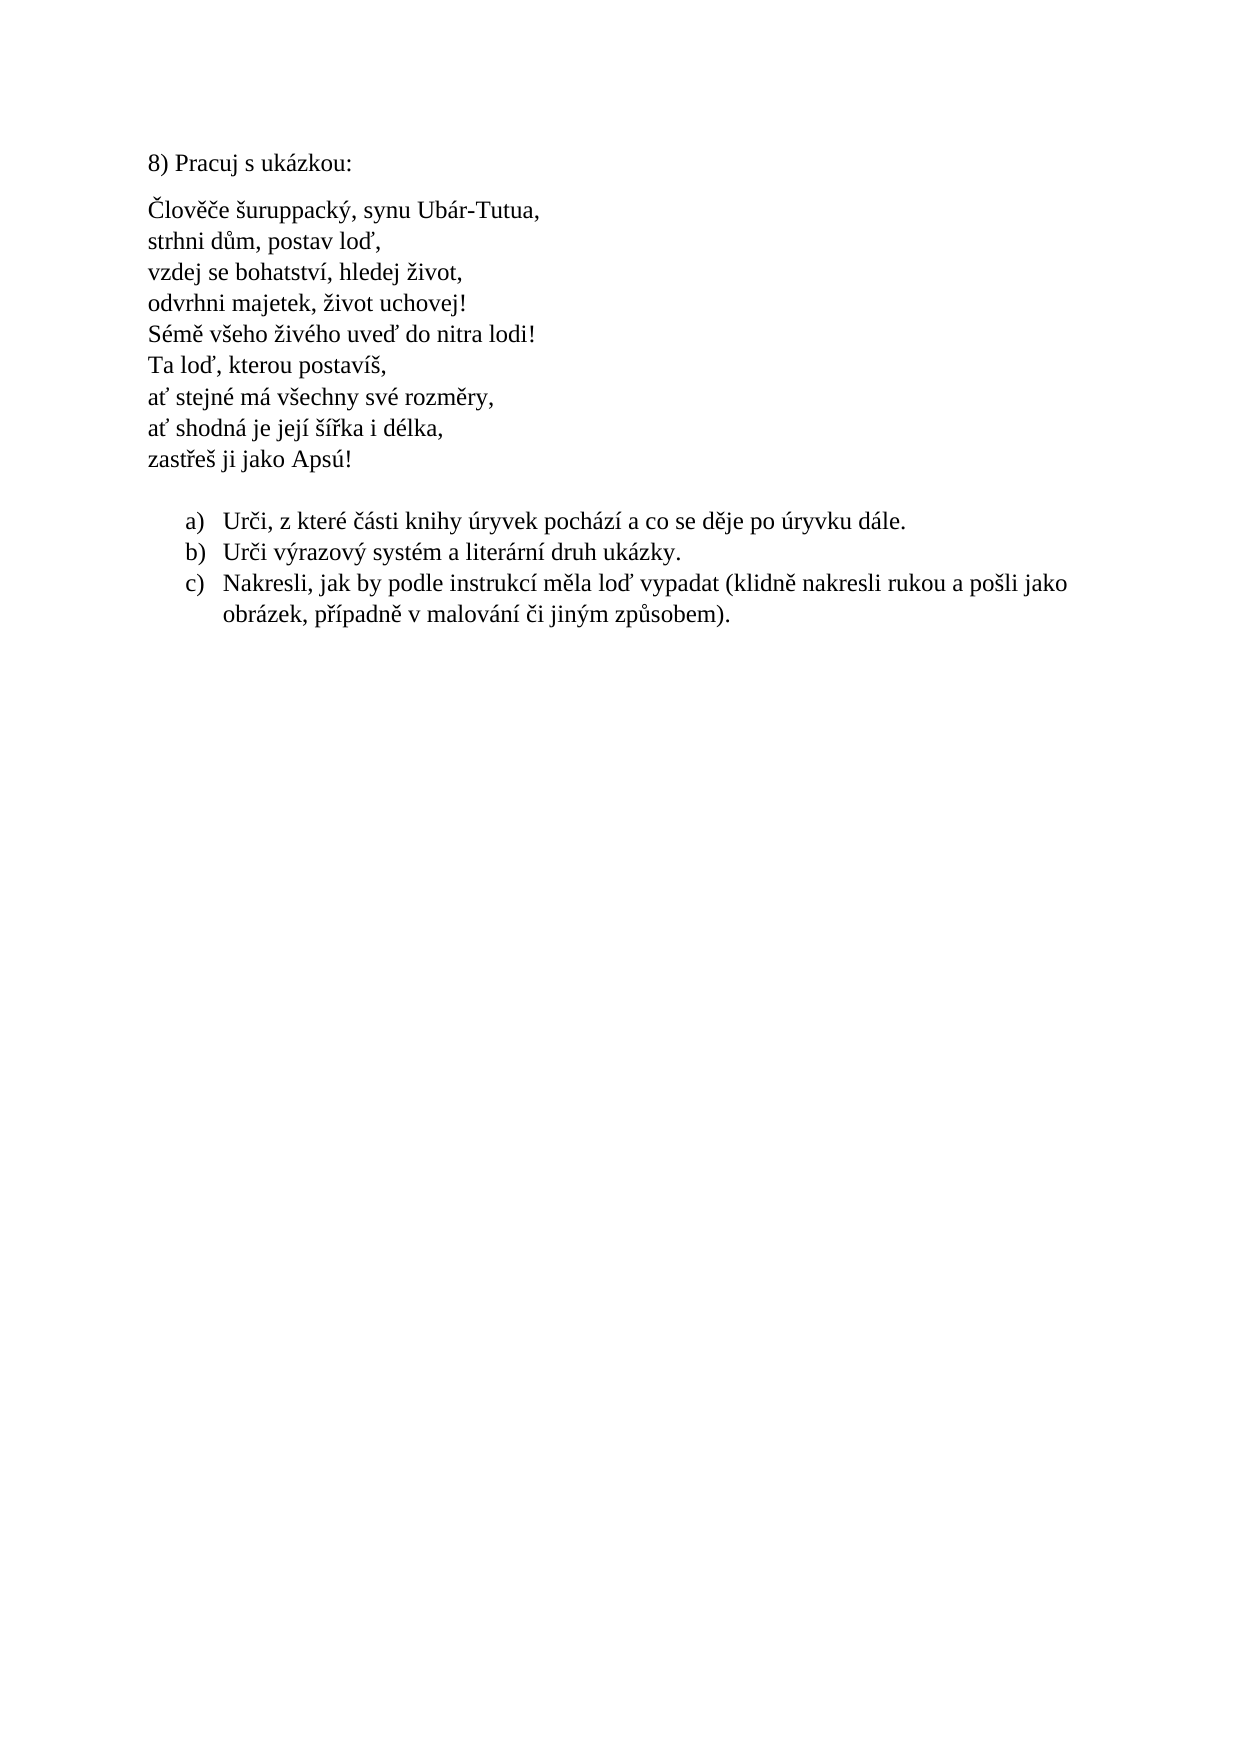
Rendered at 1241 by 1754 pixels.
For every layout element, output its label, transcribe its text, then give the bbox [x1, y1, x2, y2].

list Urči, z které části knihy úryvek pochází a co se děje po úryvku dále. [185, 506, 1093, 534]
text Sémě všeho živého uveď do nitra lodi! [148, 319, 1093, 348]
text 8) Pracuj s ukázkou: [148, 148, 1093, 176]
list Nakresli, jak by podle instrukcí měla loď vypadat (klidně nakresli rukou a pošli jako obrázek, případně v malování či jiným způsobem). [185, 568, 1093, 628]
text Ta loď, kterou postavíš, [148, 351, 1093, 379]
text ať shodná je její šířka i délka, [148, 413, 1093, 441]
text odvrhni majetek, život uchovej! [148, 288, 1093, 317]
text Člověče šuruppacký, synu Ubár-Tutua, [148, 195, 1093, 224]
text strhni dům, postav loď, [148, 226, 1093, 255]
text zastřeš ji jako Apsú! [148, 444, 1093, 472]
list Urči výrazový systém a literární druh ukázky. [185, 537, 1093, 566]
text vzdej se bohatství, hledej život, [148, 257, 1093, 286]
text ať stejné má všechny své rozměry, [148, 382, 1093, 410]
